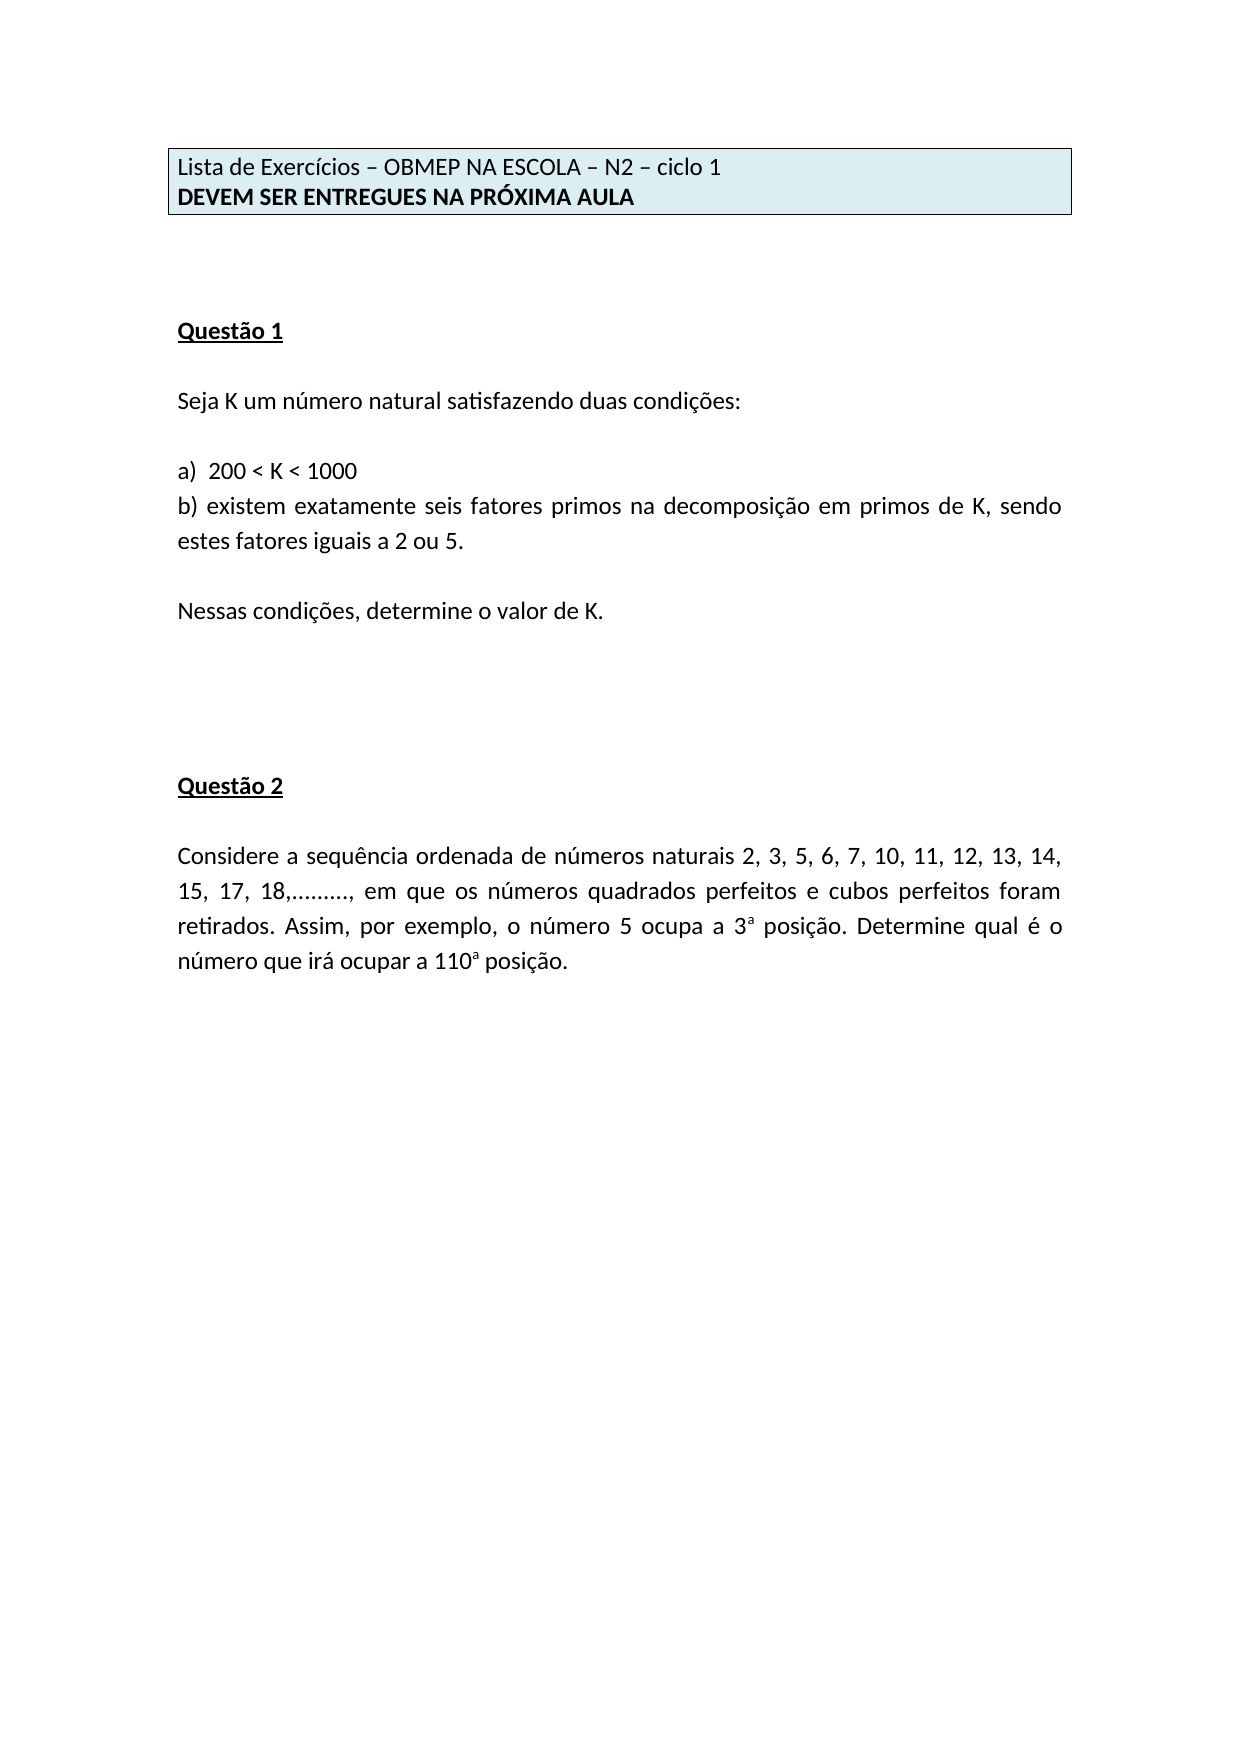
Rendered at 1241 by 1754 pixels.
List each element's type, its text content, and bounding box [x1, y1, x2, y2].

text Lista de Exercícios – OBMEP NA ESCOLA – N2 – ciclo 1 [169, 149, 1071, 178]
list b) existem exatamente seis fatores primos na decomposição em primos de K, sendo estes fatores iguais a 2 ou 5. [177, 490, 1063, 556]
list Considere a sequência ordenada de números naturais 2, 3, 5, 6, 7, 10, 11, 12, 13, 14, 15, 17, 18,........., em que os números quadrados perfeitos e cubos perfeitos foram retirados. Assim, por exemplo, o número 5 ocupa a 3a posição. Determine qual é o número que irá ocupar a 110a posição. [177, 840, 1063, 976]
list Nessas condições, determine o valor de K. [177, 595, 1063, 626]
list Seja K um número natural satisfazendo duas condições: [177, 385, 1063, 416]
list Questão 1 [177, 315, 1063, 346]
list Questão 2 [177, 770, 1063, 801]
list a) 200 < K < 1000 [177, 455, 1063, 486]
text DEVEM SER ENTREGUES NA PRÓXIMA AULA [169, 178, 1071, 214]
